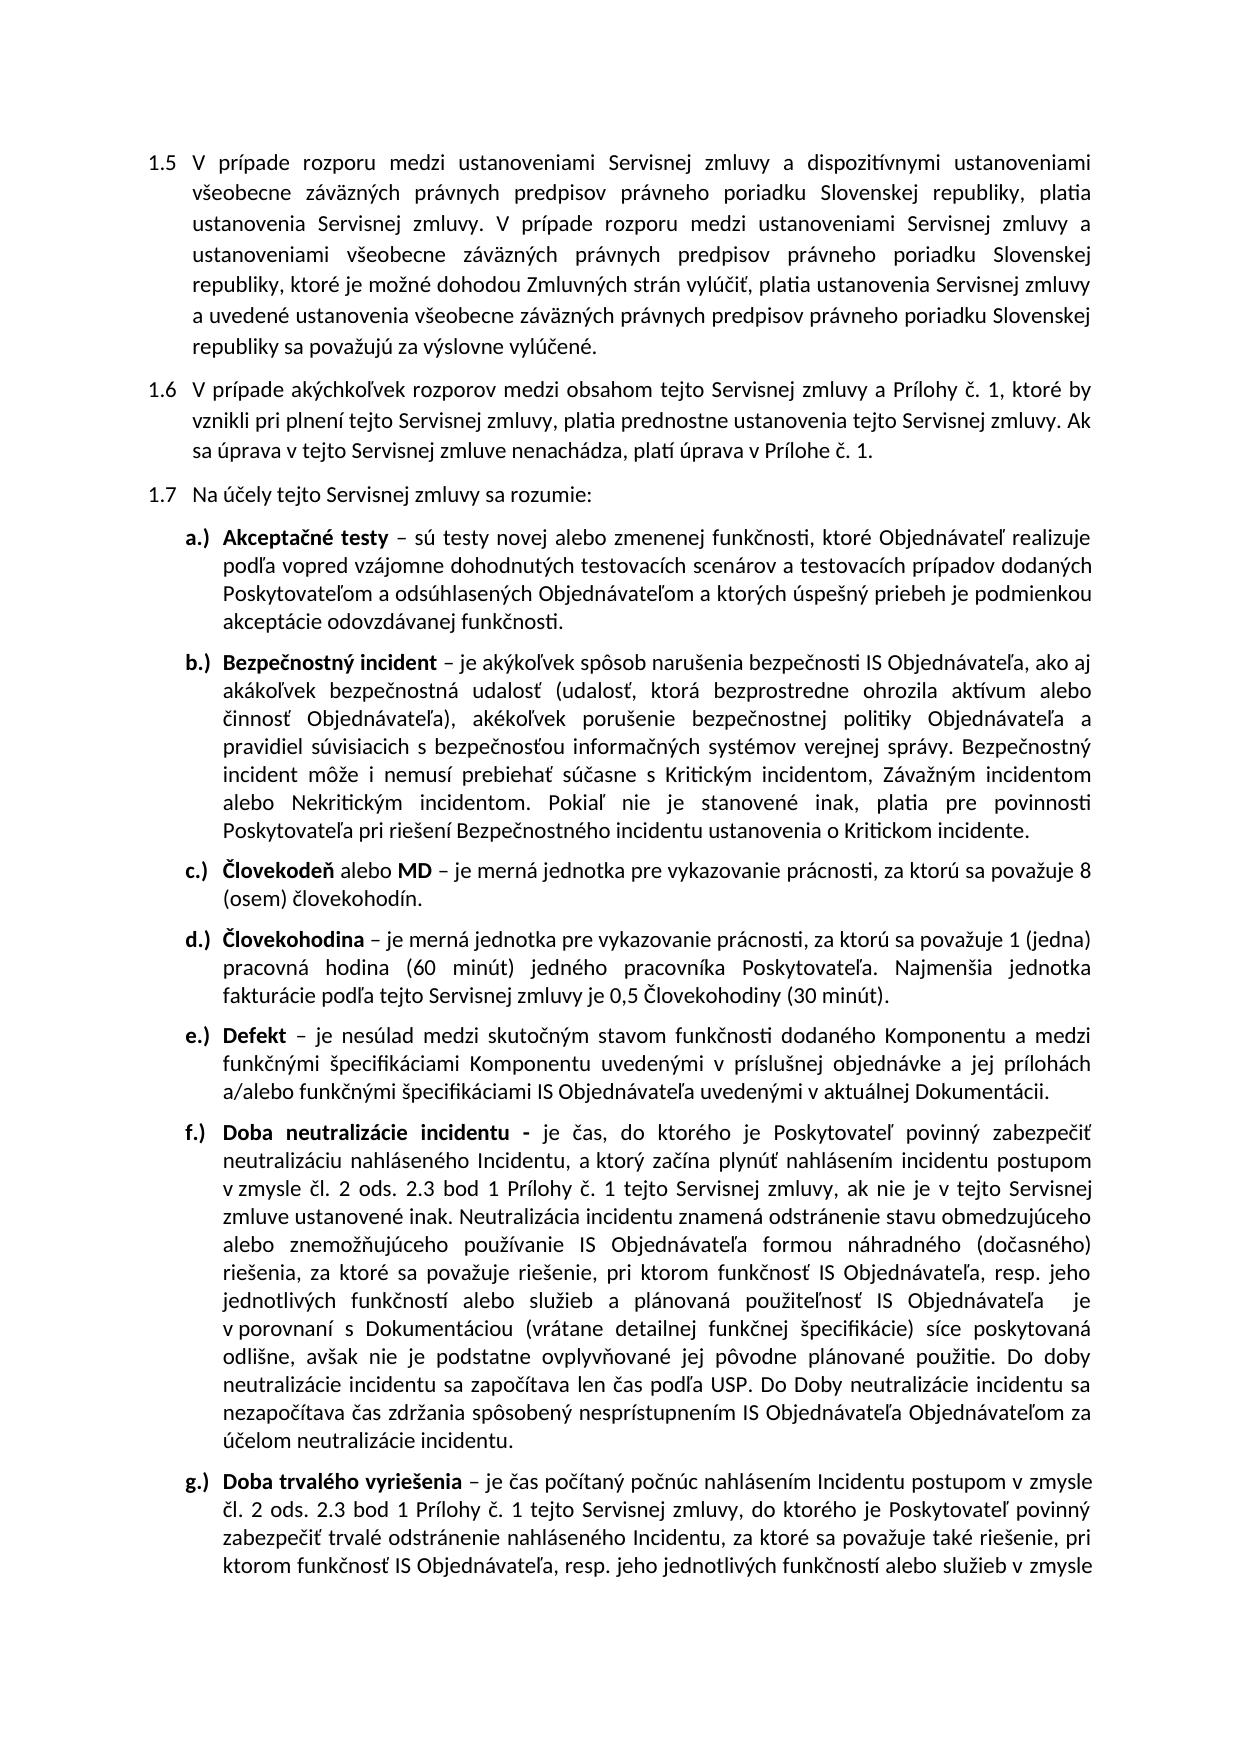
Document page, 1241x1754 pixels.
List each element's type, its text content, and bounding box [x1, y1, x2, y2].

list Doba neutralizácie incidentu - je čas, do ktorého je Poskytovateľ povinný zabezpečiť neutralizáciu nahláseného Incidentu, a ktorý začína plynúť nahlásením incidentu postupom v zmysle čl. 2 ods. 2.3 bod 1 Prílohy č. 1 tejto Servisnej zmluvy, ak nie je v tejto Servisnej zmluve ustanovené inak. Neutralizácia incidentu znamená odstránenie stavu obmedzujúceho alebo znemožňujúceho používanie IS Objednávateľa formou náhradného (dočasného) riešenia, za ktoré sa považuje riešenie, pri ktorom funkčnosť IS Objednávateľa, resp. jeho jednotlivých funkčností alebo služieb a plánovaná použiteľnosť IS Objednávateľa je v porovnaní s Dokumentáciou (vrátane detailnej funkčnej špecifikácie) síce poskytovaná odlišne, avšak nie je podstatne ovplyvňované jej pôvodne plánované použitie. Do doby neutralizácie incidentu sa započítava len čas podľa USP. Do Doby neutralizácie incidentu sa nezapočítava čas zdržania spôsobený nesprístupnením IS Objednávateľa Objednávateľom za účelom neutralizácie incidentu. [185, 1118, 1093, 1454]
list Človekohodina – je merná jednotka pre vykazovanie prácnosti, za ktorú sa považuje 1 (jedna) pracovná hodina (60 minút) jedného pracovníka Poskytovateľa. Najmenšia jednotka fakturácie podľa tejto Servisnej zmluvy je 0,5 Človekohodiny (30 minút). [185, 925, 1093, 1009]
list Človekodeň alebo MD – je merná jednotka pre vykazovanie prácnosti, za ktorú sa považuje 8 (osem) človekohodín. [185, 856, 1093, 912]
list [185, 1467, 1093, 1579]
list Bezpečnostný incident – je akýkoľvek spôsob narušenia bezpečnosti IS Objednávateľa, ako aj akákoľvek bezpečnostná udalosť (udalosť, ktorá bezprostredne ohrozila aktívum alebo činnosť Objednávateľa), akékoľvek porušenie bezpečnostnej politiky Objednávateľa a pravidiel súvisiacich s bezpečnosťou informačných systémov verejnej správy. Bezpečnostný incident môže i nemusí prebiehať súčasne s Kritickým incidentom, Závažným incidentom alebo Nekritickým incidentom. Pokiaľ nie je stanovené inak, platia pre povinnosti Poskytovateľa pri riešení Bezpečnostného incidentu ustanovenia o Kritickom incidente. [185, 648, 1093, 844]
list Akceptačné testy – sú testy novej alebo zmenenej funkčnosti, ktoré Objednávateľ realizuje podľa vopred vzájomne dohodnutých testovacích scenárov a testovacích prípadov dodaných Poskytovateľom a odsúhlasených Objednávateľom a ktorých úspešný priebeh je podmienkou akceptácie odovzdávanej funkčnosti. [185, 523, 1093, 635]
list Na účely tejto Servisnej zmluvy sa rozumie: [148, 480, 1093, 508]
list V prípade akýchkoľvek rozporov medzi obsahom tejto Servisnej zmluvy a Prílohy č. 1, ktoré by vznikli pri plnení tejto Servisnej zmluvy, platia prednostne ustanovenia tejto Servisnej zmluvy. Ak sa úprava v tejto Servisnej zmluve nenachádza, platí úprava v Prílohe č. 1. [148, 375, 1093, 465]
list V prípade rozporu medzi ustanoveniami Servisnej zmluvy a dispozitívnymi ustanoveniami všeobecne záväzných právnych predpisov právneho poriadku Slovenskej republiky, platia ustanovenia Servisnej zmluvy. V prípade rozporu medzi ustanoveniami Servisnej zmluvy a ustanoveniami všeobecne záväzných právnych predpisov právneho poriadku Slovenskej republiky, ktoré je možné dohodou Zmluvných strán vylúčiť, platia ustanovenia Servisnej zmluvy a uvedené ustanovenia všeobecne záväzných právnych predpisov právneho poriadku Slovenskej republiky sa považujú za výslovne vylúčené. [148, 148, 1093, 360]
list Defekt – je nesúlad medzi skutočným stavom funkčnosti dodaného Komponentu a medzi funkčnými špecifikáciami Komponentu uvedenými v príslušnej objednávke a jej prílohách a/alebo funkčnými špecifikáciami IS Objednávateľa uvedenými v aktuálnej Dokumentácii. [185, 1021, 1093, 1106]
